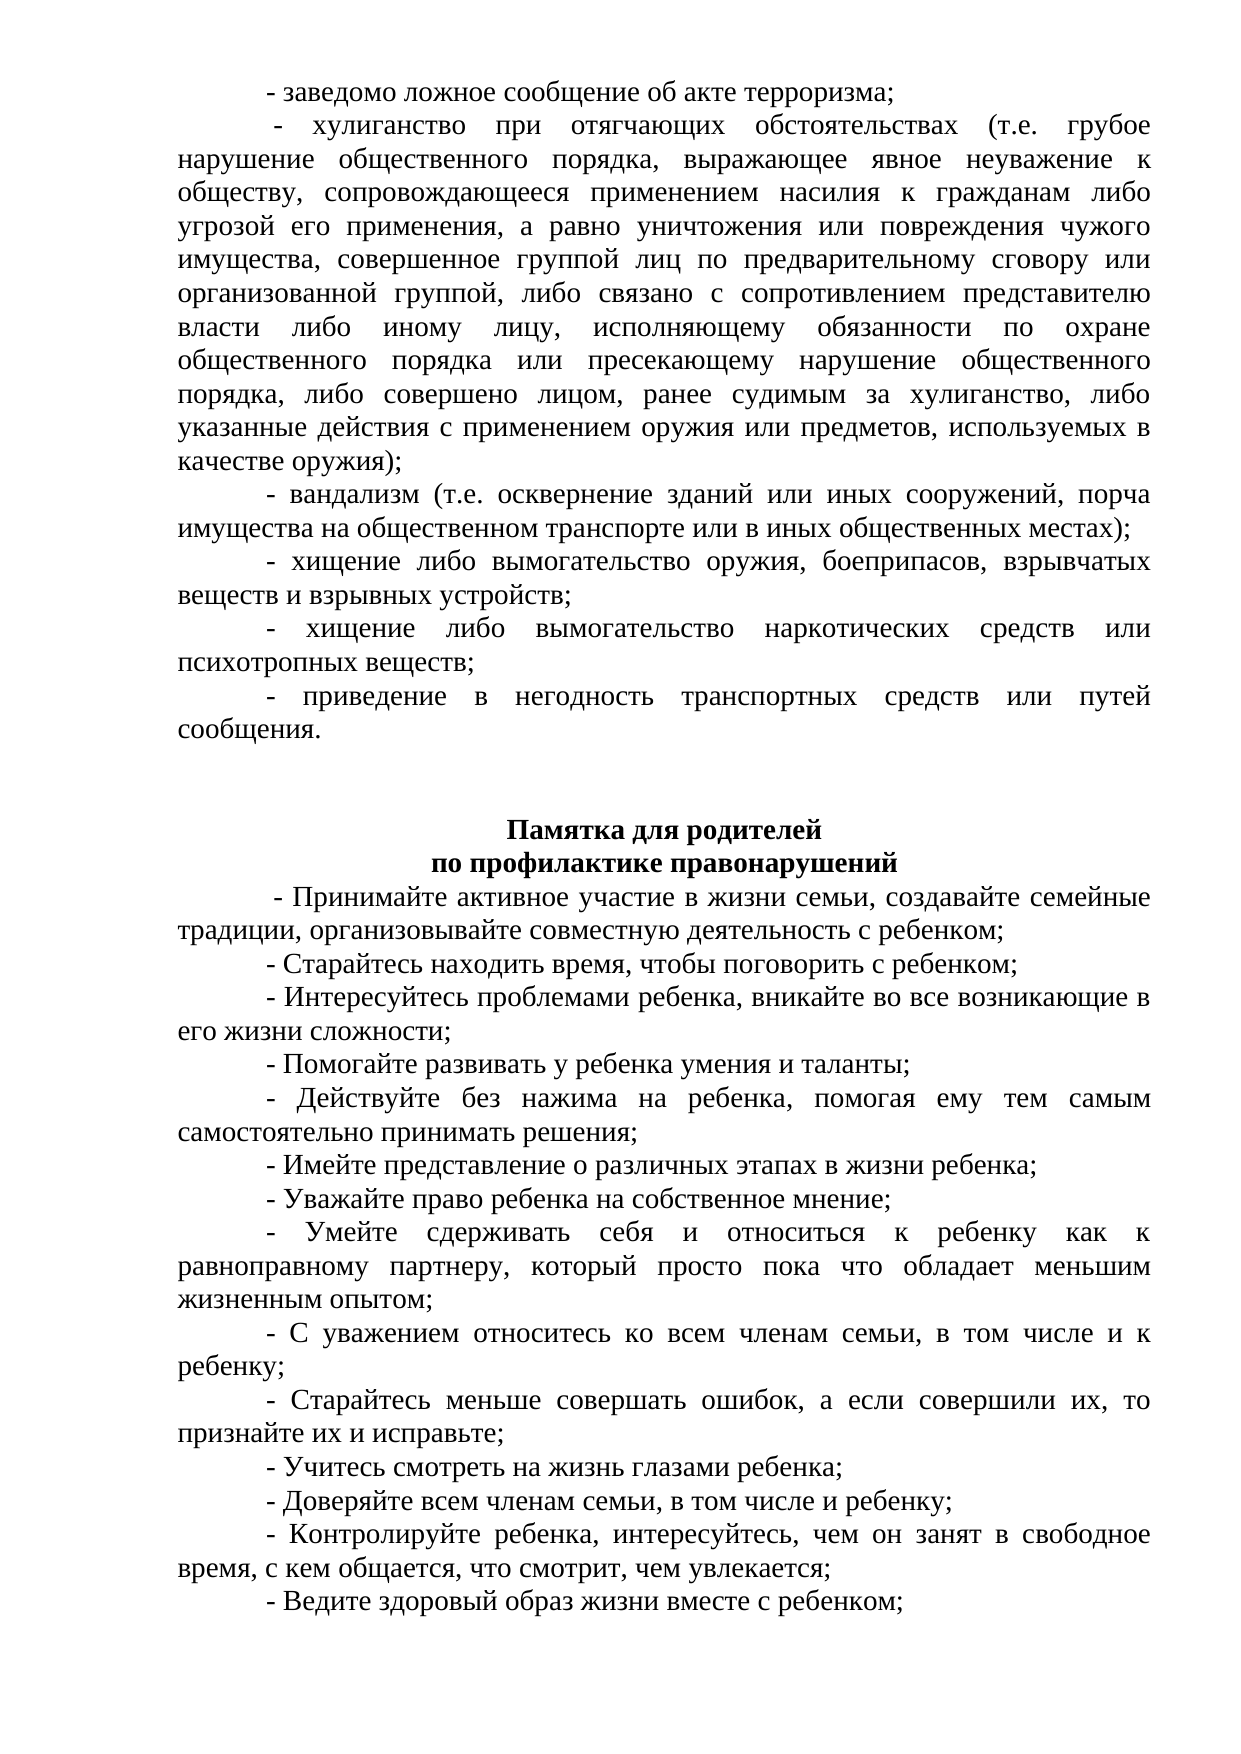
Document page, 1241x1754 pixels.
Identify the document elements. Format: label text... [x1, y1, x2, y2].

text Памятка для родителей [177, 812, 1152, 845]
text - Интересуйтесь проблемами ребенка, вникайте во все возникающие в его жизни сложности; [177, 979, 1152, 1047]
text - хищение либо вымогательство наркотических средств или психотропных веществ; [177, 611, 1152, 678]
text - Действуйте без нажима на ребенка, помогая ему тем самым самостоятельно принимать решения; [177, 1080, 1152, 1147]
text - Доверяйте всем членам семьи, в том числе и ребенку; [177, 1483, 1152, 1516]
text - Имейте представление о различных этапах в жизни ребенка; [177, 1147, 1152, 1181]
text - Контролируйте ребенка, интересуйтесь, чем он занят в свободное время, с кем общается, что смотрит, чем увлекается; [177, 1516, 1152, 1583]
text по профилактике правонарушений [177, 845, 1152, 879]
text - Уважайте право ребенка на собственное мнение; [177, 1181, 1152, 1214]
text - Умейте сдерживать себя и относиться к ребенку как к равноправному партнеру, который просто пока что обладает меньшим жизненным опытом; [177, 1214, 1152, 1315]
text - хищение либо вымогательство оружия, боеприпасов, взрывчатых веществ и взрывных устройств; [177, 543, 1152, 611]
text - хулиганство при отягчающих обстоятельствах (т.е. грубое нарушение общественного порядка, выражающее явное неуважение к обществу, сопровождающееся применением насилия к гражданам либо угрозой его применения, а равно уничтожения или повреждения чужого имущества, совершенное группой лиц по предварительному сговору или организованной группой, либо связано с сопротивлением представителю власти либо иному лицу, исполняющему обязанности по охране общественного порядка или пресекающему нарушение общественного порядка, либо совершено лицом, ранее судимым за хулиганство, либо указанные действия с применением оружия или предметов, используемых в качестве оружия); [177, 107, 1152, 476]
text - Помогайте развивать у ребенка умения и таланты; [177, 1047, 1152, 1080]
text - вандализм (т.е. осквернение зданий или иных сооружений, порча имущества на общественном транспорте или в иных общественных местах); [177, 476, 1152, 543]
text - Принимайте активное участие в жизни семьи, создавайте семейные традиции, организовывайте совместную деятельность с ребенком; [177, 879, 1152, 946]
text - С уважением относитесь ко всем членам семьи, в том числе и к ребенку; [177, 1315, 1152, 1382]
text - Ведите здоровый образ жизни вместе с ребенком; [177, 1583, 1152, 1617]
text - Старайтесь меньше совершать ошибок, а если совершили их, то признайте их и исправьте; [177, 1382, 1152, 1449]
text - заведомо ложное сообщение об акте терроризма; [177, 74, 1152, 107]
text - Учитесь смотреть на жизнь глазами ребенка; [177, 1449, 1152, 1483]
text - приведение в негодность транспортных средств или путей сообщения. [177, 678, 1152, 745]
text - Старайтесь находить время, чтобы поговорить с ребенком; [177, 946, 1152, 979]
